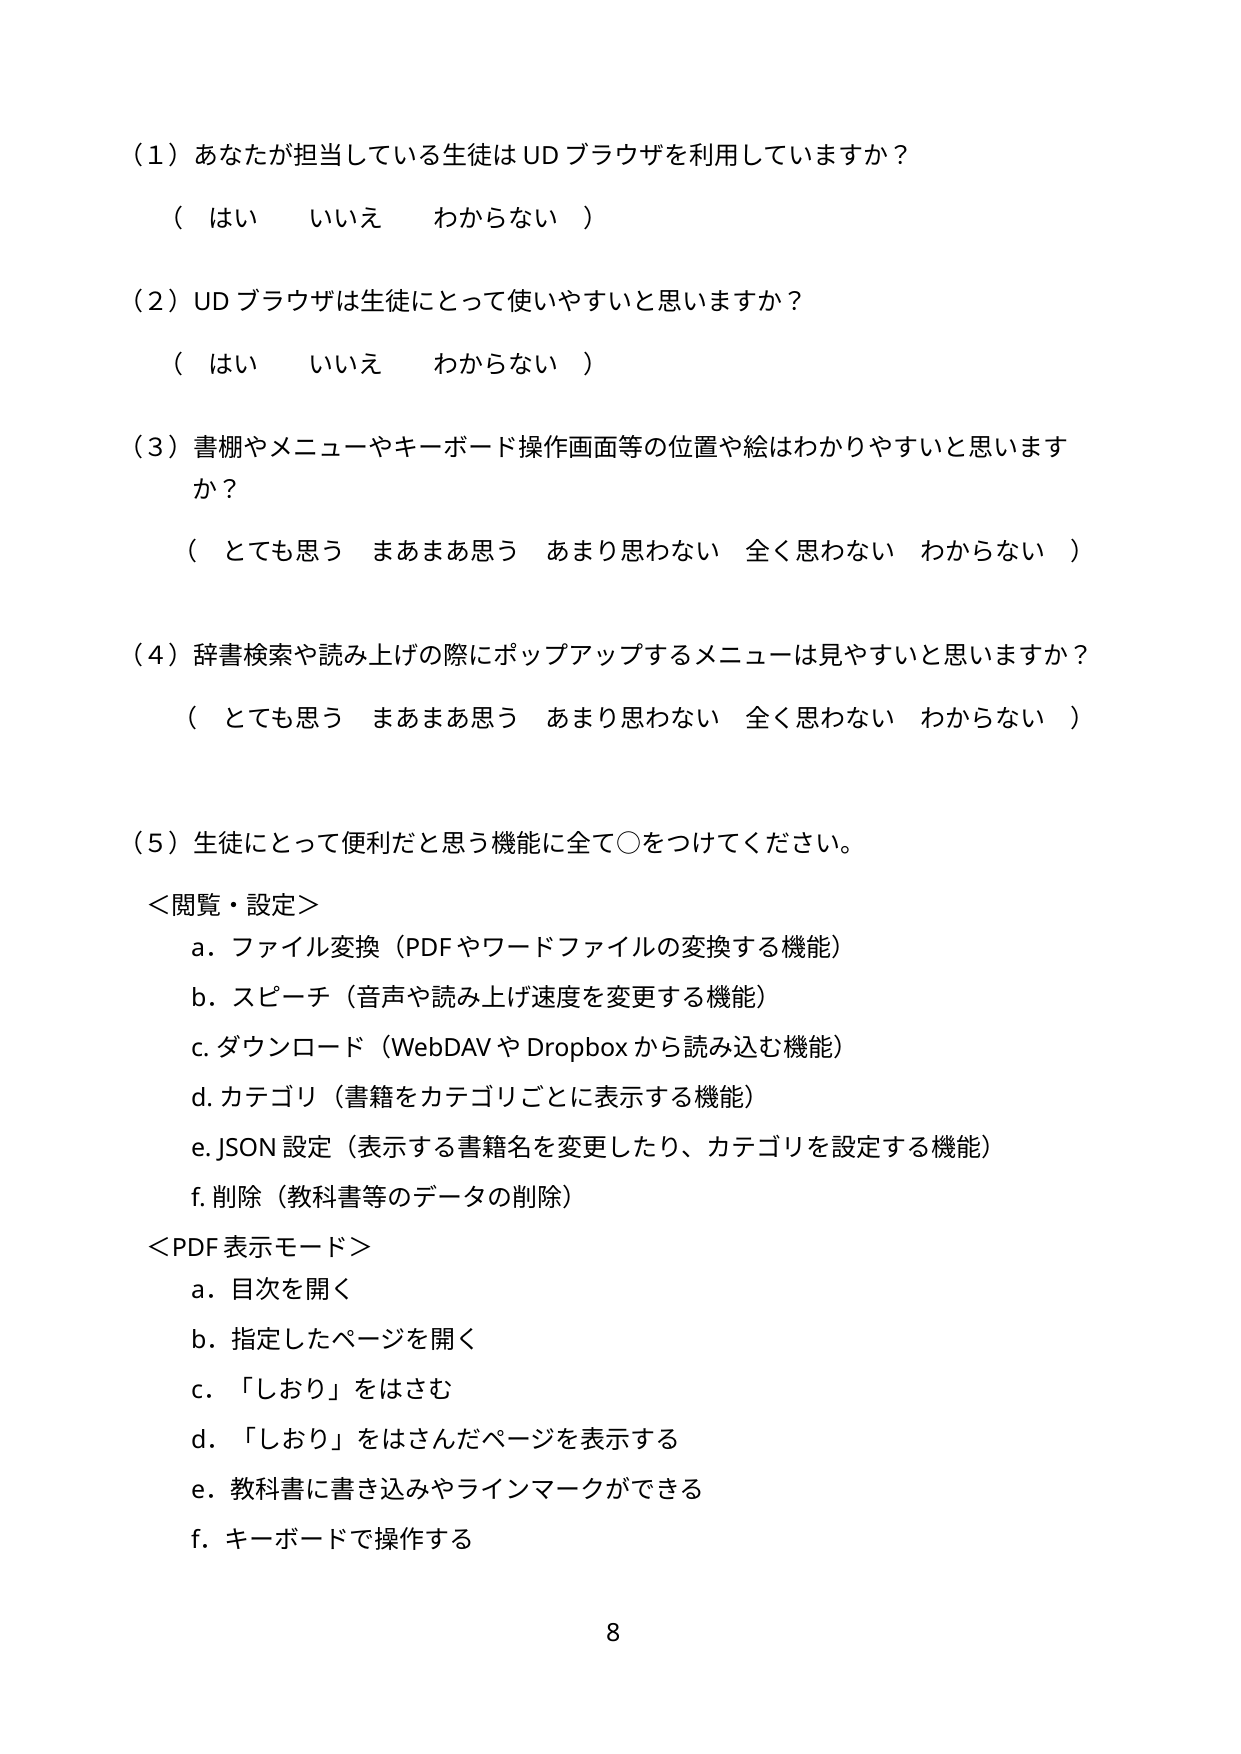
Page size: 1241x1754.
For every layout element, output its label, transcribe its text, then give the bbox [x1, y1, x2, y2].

text f．キーボードで操作する [191, 1516, 1122, 1558]
text （ とても思う まあまあ思う あまり思わない 全く思わない わからない ） [133, 529, 1109, 571]
text c．「しおり」をはさむ [191, 1366, 1122, 1408]
text （ はい いいえ わからない ） [133, 196, 1109, 237]
text d．「しおり」をはさんだページを表示する [191, 1416, 1122, 1458]
text （５）生徒にとって便利だと思う機能に全て○をつけてください。 [118, 821, 1109, 862]
text （３）書棚やメニューやキーボード操作画面等の位置や絵はわかりやすいと思いますか？ [118, 425, 1109, 508]
text （ はい いいえ わからない ） [133, 341, 1109, 383]
text b．指定したページを開く [191, 1316, 1122, 1358]
text （ とても思う まあまあ思う あまり思わない 全く思わない わからない ） [133, 696, 1109, 737]
text ＜PDF表示モード＞ [147, 1225, 1122, 1266]
text （２）UDブラウザは生徒にとって使いやすいと思いますか？ [118, 279, 1122, 321]
text a．目次を開く [191, 1266, 1122, 1308]
text d. カテゴリ（書籍をカテゴリごとに表示する機能） [191, 1075, 1122, 1116]
text （１）あなたが担当している生徒はUDブラウザを利用していますか？ [118, 133, 1122, 175]
text c. ダウンロード（WebDAVやDropboxから読み込む機能） [191, 1025, 1122, 1066]
text e．教科書に書き込みやラインマークができる [191, 1466, 1122, 1508]
text e. JSON設定（表示する書籍名を変更したり、カテゴリを設定する機能） [191, 1125, 1122, 1166]
text f. 削除（教科書等のデータの削除） [191, 1175, 1122, 1216]
text a．ファイル変換（PDFやワードファイルの変換する機能） [191, 925, 1122, 966]
text b．スピーチ（音声や読み上げ速度を変更する機能） [191, 975, 1122, 1016]
text （４）辞書検索や読み上げの際にポップアップするメニューは見やすいと思いますか？ [118, 633, 1109, 675]
text ＜閲覧・設定＞ [147, 883, 1122, 925]
